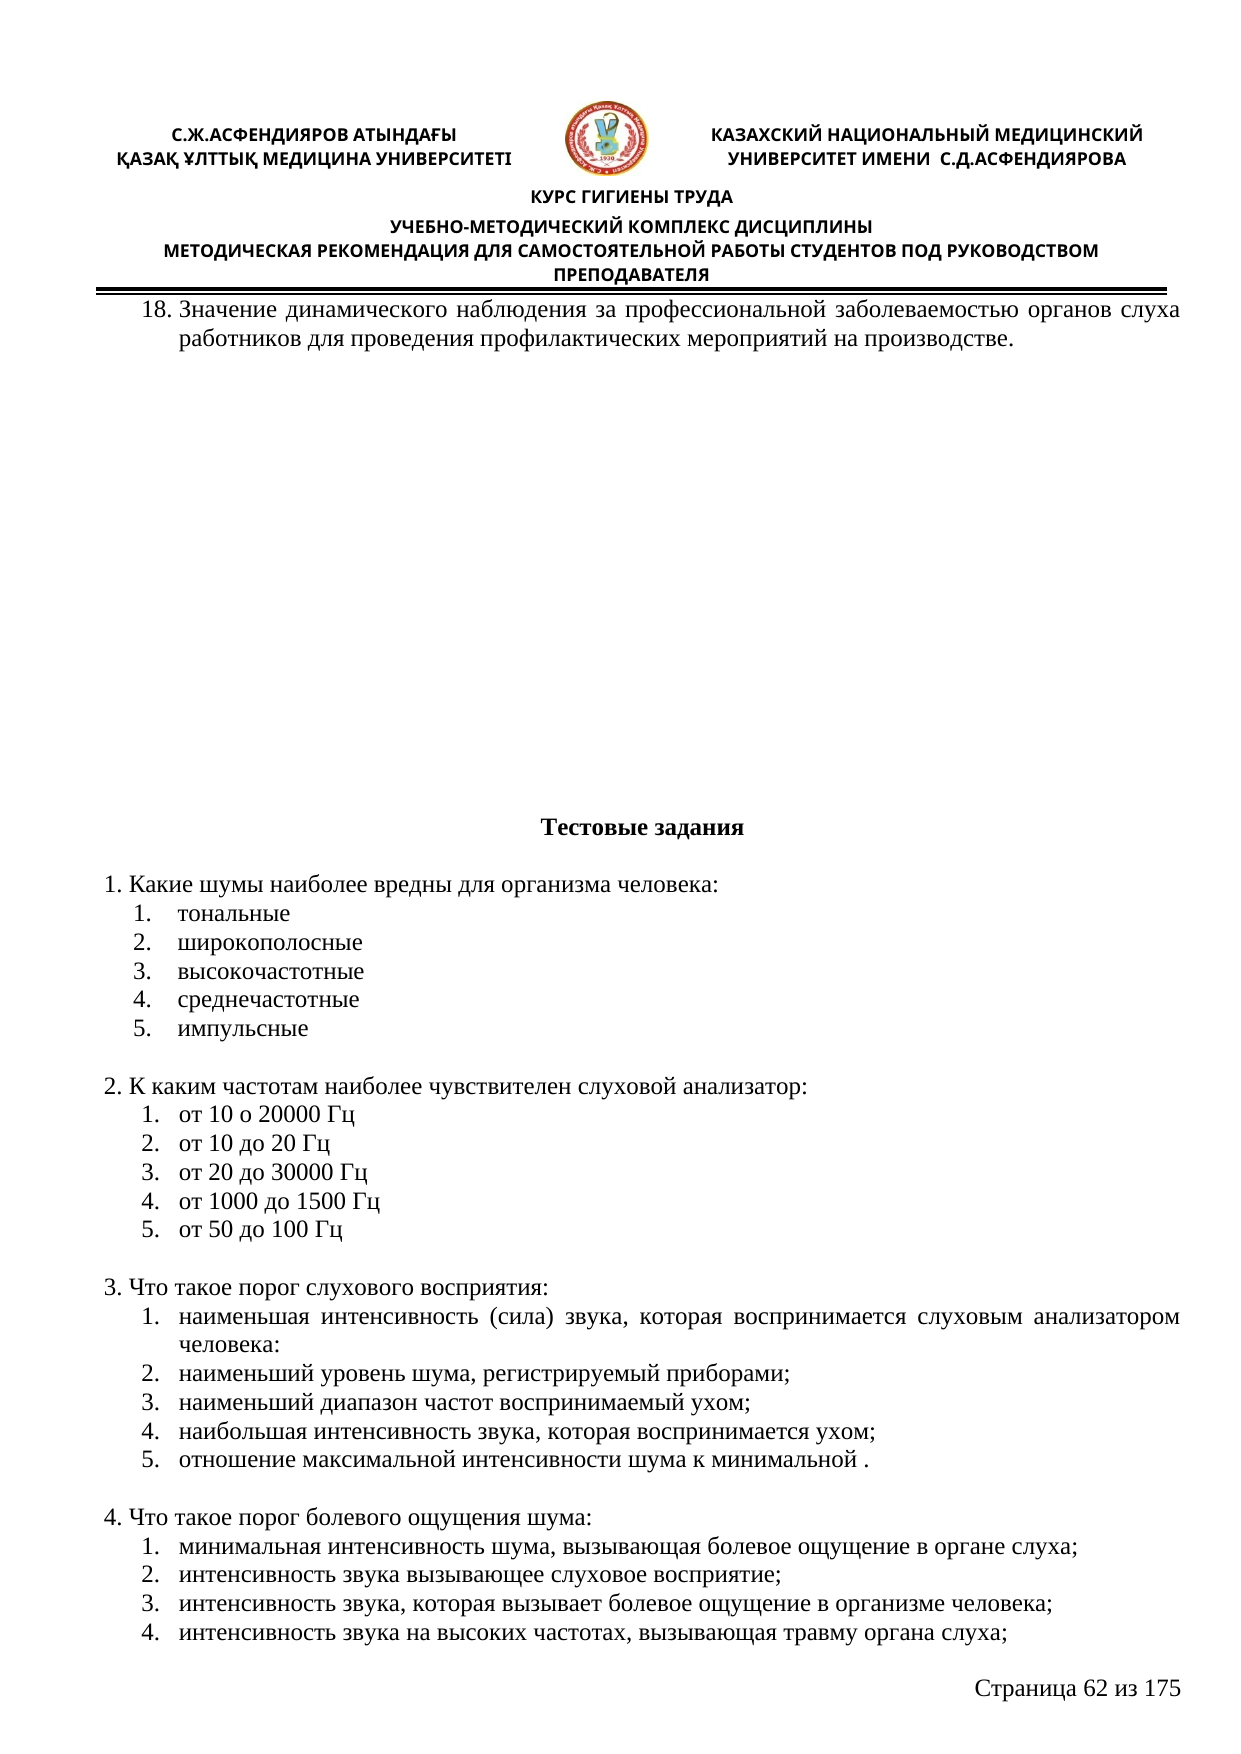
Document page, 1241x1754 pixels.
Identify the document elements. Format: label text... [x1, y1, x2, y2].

list минимальная интенсивность шума, вызывающая болевое ощущение в органе слуха; [141, 1531, 1181, 1559]
list наименьшая интенсивность (сила) звука, которая воспринимается слуховым анализатором человека: [141, 1301, 1181, 1358]
list отношение максимальной интенсивности шума к минимальной . [141, 1444, 1181, 1473]
list от 10 о 20000 Гц [141, 1099, 1181, 1128]
list наибольшая интенсивность звука, которая воспринимается ухом; [141, 1416, 1181, 1444]
list от 1000 до 1500 Гц [141, 1186, 1181, 1214]
text 4. Что такое порог болевого ощущения шума: [103, 1502, 1181, 1531]
list импульсные [133, 1013, 1181, 1042]
list от 10 до 20 Гц [141, 1128, 1181, 1157]
list Значение динамического наблюдения за профессиональной заболеваемостью органов слуха работников для проведения профилактических мероприятий на производстве. [141, 176, 1181, 352]
list интенсивность звука, которая вызывает болевое ощущение в организме человека; [141, 1588, 1181, 1617]
list интенсивность звука на высоких частотах, вызывающая травму органа слуха; [141, 1617, 1181, 1646]
list тональные [133, 898, 1181, 927]
list наименьший уровень шума, регистрируемый приборами; [141, 1358, 1181, 1387]
picture [565, 101, 650, 176]
list от 50 до 100 Гц [141, 1214, 1181, 1243]
text 3. Что такое порог слухового восприятия: [103, 1272, 1181, 1301]
list наименьший диапазон частот воспринимаемый ухом; [141, 1387, 1181, 1416]
list от 20 до 30000 Гц [141, 1157, 1181, 1186]
list широкополосные [133, 927, 1181, 956]
list среднечастотные [133, 984, 1181, 1013]
text 2. К каким частотам наиболее чувствителен слуховой анализатор: [103, 1071, 1181, 1099]
list высокочастотные [133, 956, 1181, 984]
text Тестовые задания [103, 812, 1181, 841]
list интенсивность звука вызывающее слуховое восприятие; [141, 1559, 1181, 1588]
text 1. Какие шумы наиболее вредны для организма человека: [103, 869, 1181, 898]
